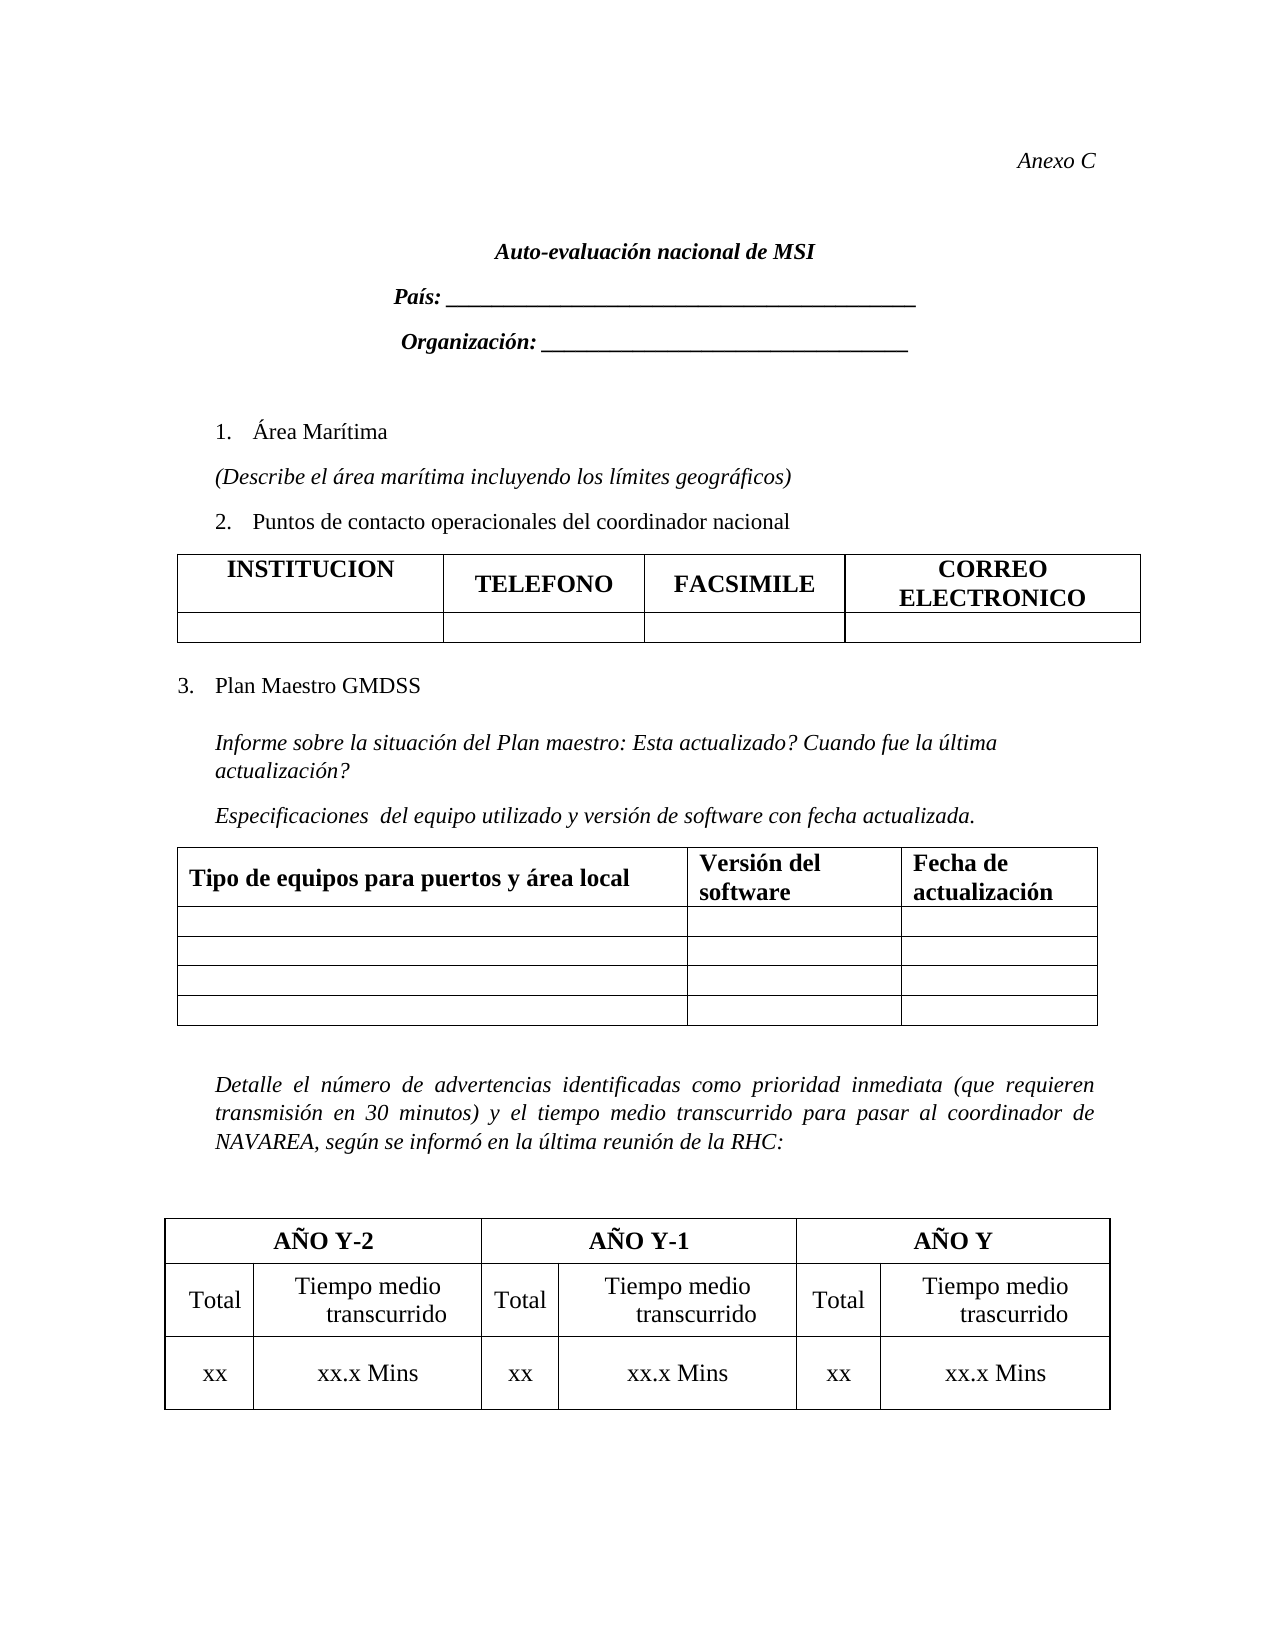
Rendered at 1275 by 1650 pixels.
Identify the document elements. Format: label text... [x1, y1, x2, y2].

table_cell [178, 996, 687, 1025]
table_header AÑO Y-1 [482, 1219, 796, 1262]
table_cell [444, 613, 644, 642]
table_cell Total [166, 1264, 253, 1336]
text Organización: ________________________________ [215, 328, 1098, 354]
table_cell [178, 613, 443, 642]
table_header AÑO Y-2 [166, 1219, 481, 1262]
table_cell Total [797, 1264, 880, 1336]
list Área Marítima [215, 418, 1098, 444]
table_cell xx [166, 1337, 253, 1409]
table_cell [902, 907, 1097, 936]
list Puntos de contacto operacionales del coordinador nacional [215, 508, 1098, 535]
text País: _________________________________________ [215, 283, 1098, 309]
table_cell xx [797, 1337, 880, 1409]
table_cell Total [482, 1264, 558, 1336]
table_header Fecha de actualización [902, 848, 1097, 906]
table_cell xx.x Mins [559, 1337, 796, 1409]
list Plan Maestro GMDSS [177, 672, 1098, 698]
table_cell [178, 966, 687, 995]
table_header Tipo de equipos para puertos y área local [178, 848, 687, 906]
text Detalle el número de advertencias identificadas como prioridad inmediata (que requieren transmisión en 30 minutos) y el tiempo medio transcurrido para pasar al coordinador de NAVAREA, según se informó en la última reunión de la RHC: [215, 1071, 1098, 1154]
table_cell xx.x Mins [254, 1337, 481, 1409]
list Informe sobre la situación del Plan maestro: Esta actualizado? Cuando fue la última actualización? [215, 728, 1098, 783]
text Auto-evaluación nacional de MSI [215, 238, 1098, 264]
table_header INSTITUCION [178, 555, 443, 612]
text Anexo C [215, 148, 1098, 174]
table_header CORREO ELECTRONICO [846, 555, 1140, 612]
table_cell Tiempo medio transcurrido [559, 1264, 796, 1336]
table_cell [846, 613, 1140, 642]
table_cell [688, 937, 901, 965]
table_cell [688, 996, 901, 1025]
table_cell [688, 966, 901, 995]
text (Describe el área marítima incluyendo los límites geográficos) [215, 463, 1098, 490]
table_cell Tiempo medio transcurrido [254, 1264, 481, 1336]
table_header FACSIMILE [645, 555, 844, 612]
table_cell xx [482, 1337, 558, 1409]
table_header TELEFONO [444, 555, 644, 612]
table_cell [902, 966, 1097, 995]
text Especificaciones del equipo utilizado y versión de software con fecha actualizada. [215, 802, 1098, 828]
table_cell [178, 937, 687, 965]
table_cell [178, 907, 687, 936]
table_cell [902, 937, 1097, 965]
table_cell [645, 613, 844, 642]
table_header AÑO Y [797, 1219, 1109, 1262]
table_cell [902, 996, 1097, 1025]
table_cell xx.x Mins [881, 1337, 1109, 1409]
table_header Versión del software [688, 848, 901, 906]
table_cell [688, 907, 901, 936]
table_cell Tiempo medio trascurrido [881, 1264, 1109, 1336]
